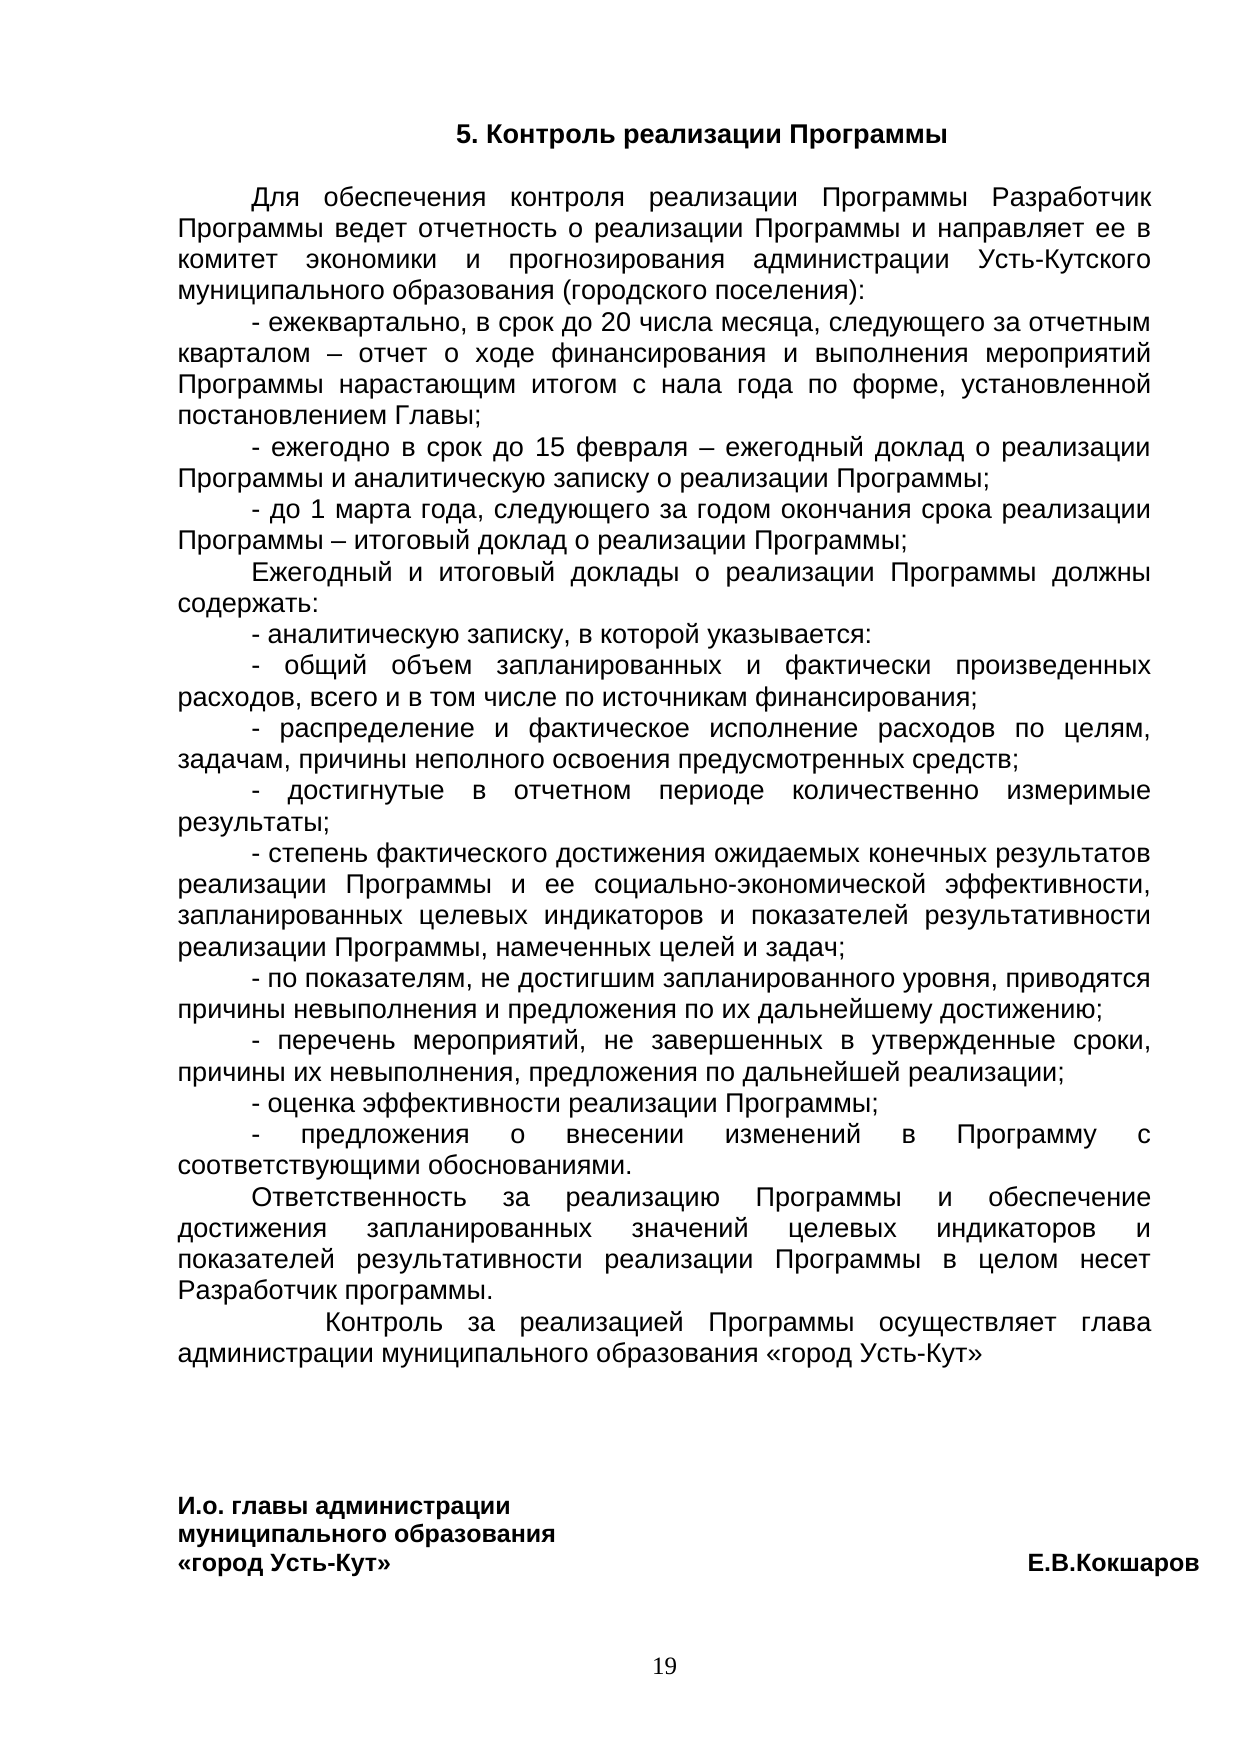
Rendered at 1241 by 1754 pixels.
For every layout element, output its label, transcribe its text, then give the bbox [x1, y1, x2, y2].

text - предложения о внесении изменений в Программу с соответствующими обоснованиями. [177, 1118, 1152, 1181]
text - достигнутые в отчетном периоде количественно измеримые результаты; [177, 774, 1152, 837]
text - перечень мероприятий, не завершенных в утвержденные сроки, причины их невыполнения, предложения по дальнейшей реализации; [177, 1024, 1152, 1087]
text - оценка эффективности реализации Программы; [177, 1087, 1152, 1118]
text Ответственность за реализацию Программы и обеспечение достижения запланированных значений целевых индикаторов и показателей результативности реализации Программы в целом несет Разработчик программы. [177, 1181, 1152, 1306]
text - распределение и фактическое исполнение расходов по целям, задачам, причины неполного освоения предусмотренных средств; [177, 712, 1152, 774]
text - ежегодно в срок до 15 февраля – ежегодный доклад о реализации Программы и аналитическую записку о реализации Программы; [177, 431, 1152, 493]
table_header И.о. главы администрации муниципального образования «город Усть-Кут» [166, 1491, 576, 1577]
text Для обеспечения контроля реализации Программы Разработчик Программы ведет отчетность о реализации Программы и направляет ее в комитет экономики и прогнозирования администрации Усть-Кутского муниципального образования (городского поселения): [177, 181, 1152, 306]
text Контроль за реализацией Программы осуществляет глава администрации муниципального образования «город Усть-Кут» [177, 1306, 1152, 1368]
text - степень фактического достижения ожидаемых конечных результатов реализации Программы и ее социально-экономической эффективности, запланированных целевых индикаторов и показателей результативности реализации Программы, намеченных целей и задач; [177, 837, 1152, 962]
text - аналитическую записку, в которой указывается: [177, 618, 1152, 649]
text - до 1 марта года, следующего за годом окончания срока реализации Программы – итоговый доклад о реализации Программы; [177, 493, 1152, 556]
text 5. Контроль реализации Программы [177, 118, 1152, 149]
text - общий объем запланированных и фактически произведенных расходов, всего и в том числе по источникам финансирования; [177, 649, 1152, 712]
text - ежеквартально, в срок до 20 числа месяца, следующего за отчетным кварталом – отчет о ходе финансирования и выполнения мероприятий Программы нарастающим итогом с нала года по форме, установленной постановлением Главы; [177, 306, 1152, 431]
table_header Е.В.Кокшаров [576, 1491, 1211, 1577]
text - по показателям, не достигшим запланированного уровня, приводятся причины невыполнения и предложения по их дальнейшему достижению; [177, 962, 1152, 1024]
text Ежегодный и итоговый доклады о реализации Программы должны содержать: [177, 556, 1152, 618]
